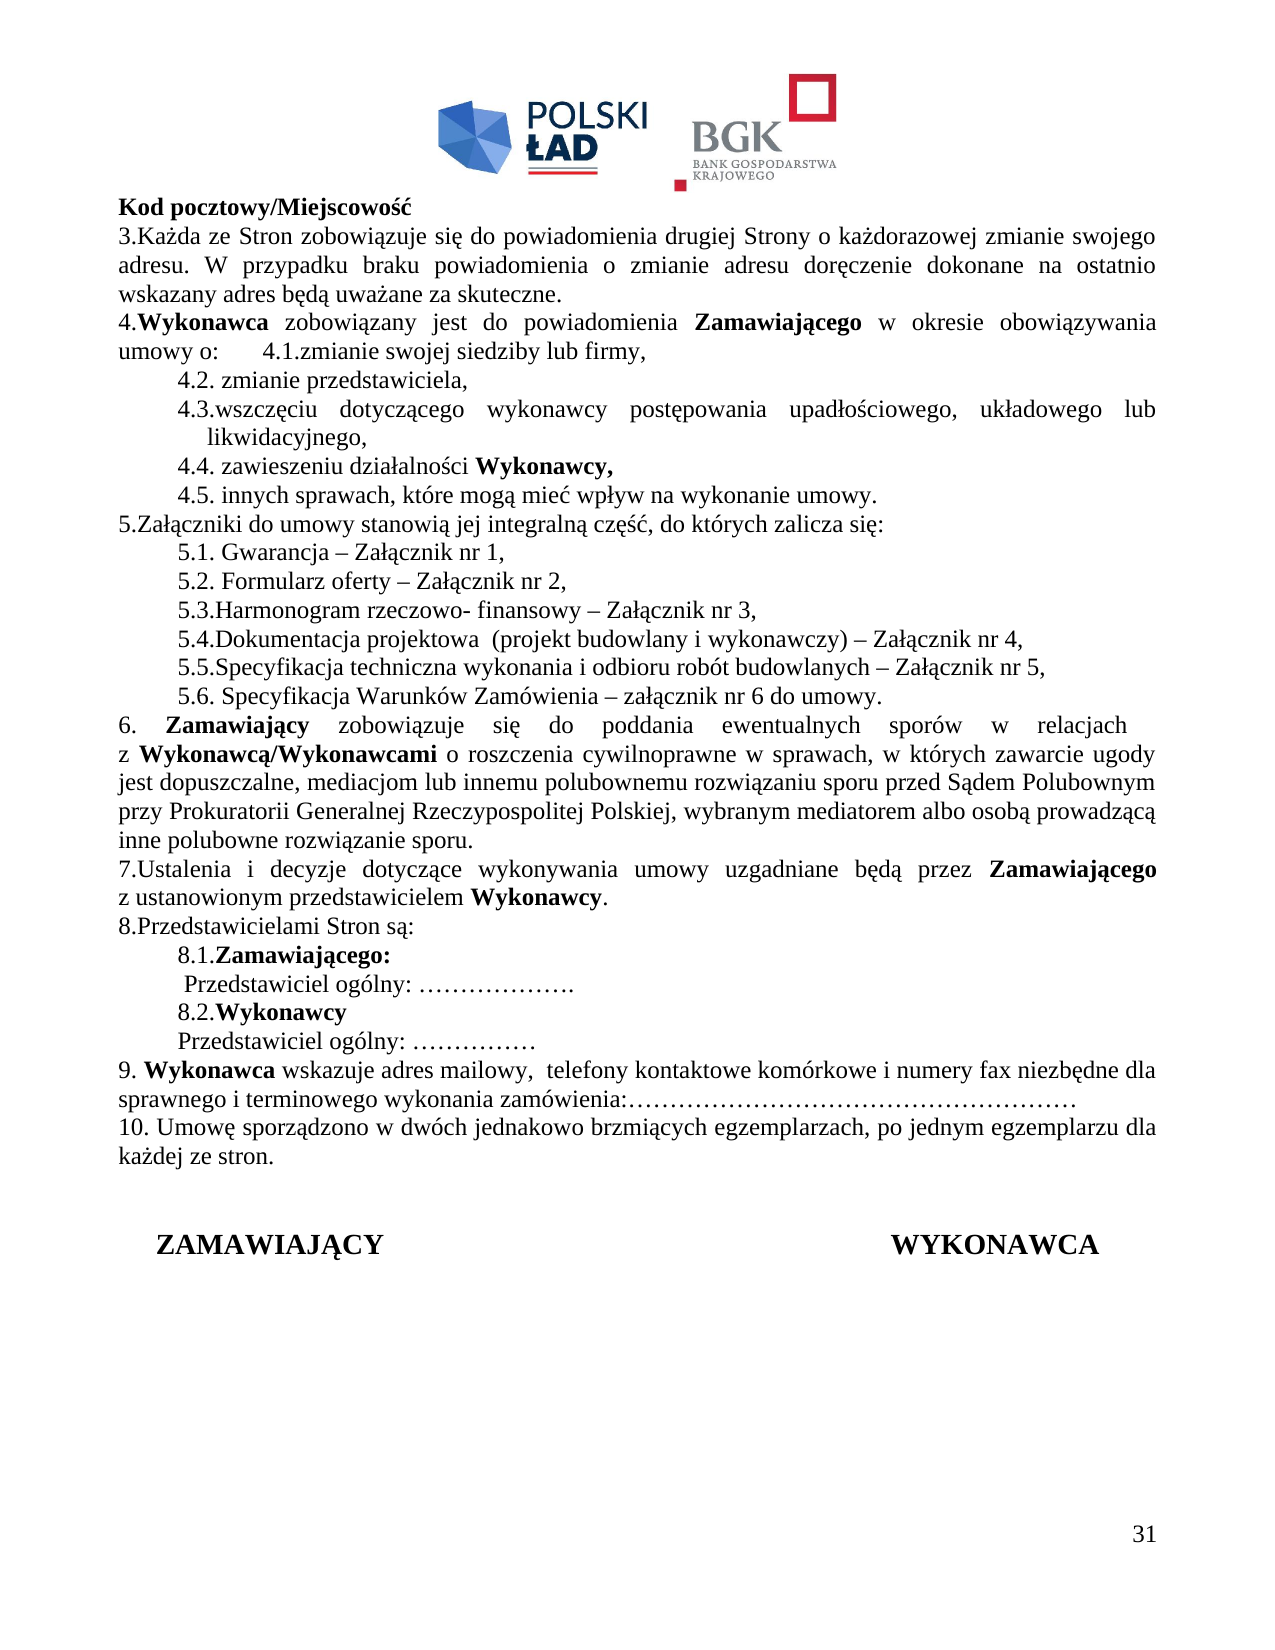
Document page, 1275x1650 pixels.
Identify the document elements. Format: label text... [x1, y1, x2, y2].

text 9. Wykonawca wskazuje adres mailowy, telefony kontaktowe komórkowe i numery fax niezbędne dla sprawnego i terminowego wykonania zamówienia:……………………………………………… [118, 1055, 1157, 1112]
text 4.2. zmianie przedstawiciela, [177, 365, 1157, 394]
text 6. Zamawiający zobowiązuje się do poddania ewentualnych sporów w relacjach z Wykonawcą/Wykonawcami o roszczenia cywilnoprawne w sprawach, w których zawarcie ugody jest dopuszczalne, mediacjom lub innemu polubownemu rozwiązaniu sporu przed Sądem Polubownym przy Prokuratorii Generalnej Rzeczypospolitej Polskiej, wybranym mediatorem albo osobą prowadzącą inne polubowne rozwiązanie sporu. [118, 710, 1157, 854]
text Przedstawiciel ogólny: ………………. [174, 969, 1157, 997]
text 5.1. Gwarancja – Załącznik nr 1, [177, 537, 1157, 566]
text 5.6. Specyfikacja Warunków Zamówienia – załącznik nr 6 do umowy. [177, 681, 1157, 710]
text 4.Wykonawca zobowiązany jest do powiadomienia Zamawiającego w okresie obowiązywania umowy o: 4.1.zmianie swojej siedziby lub firmy, [118, 307, 1157, 365]
text 4.3.wszczęciu dotyczącego wykonawcy postępowania upadłościowego, układowego lub likwidacyjnego, [177, 394, 1157, 451]
text 5.2. Formularz oferty – Załącznik nr 2, [177, 566, 1157, 595]
text 5.Załączniki do umowy stanowią jej integralną część, do których zalicza się: [118, 509, 1157, 537]
text 7.Ustalenia i decyzje dotyczące wykonywania umowy uzgadniane będą przez Zamawiającego z ustanowionym przedstawicielem Wykonawcy. [118, 854, 1157, 911]
text 8.Przedstawicielami Stron są: [118, 911, 1157, 940]
text Przedstawiciel ogólny: …………… [174, 1026, 1157, 1055]
text 5.5.Specyfikacja techniczna wykonania i odbioru robót budowlanych – Załącznik nr 5, [177, 652, 1157, 681]
text 10. Umowę sporządzono w dwóch jednakowo brzmiących egzemplarzach, po jednym egzemplarzu dla każdej ze stron. [118, 1112, 1157, 1170]
text 5.4.Dokumentacja projektowa (projekt budowlany i wykonawczy) – Załącznik nr 4, [177, 624, 1157, 652]
text 3.Każda ze Stron zobowiązuje się do powiadomienia drugiej Strony o każdorazowej zmianie swojego adresu. W przypadku braku powiadomienia o zmianie adresu doręczenie dokonane na ostatnio wskazany adres będą uważane za skuteczne. [118, 221, 1157, 307]
text 5.3.Harmonogram rzeczowo- finansowy – Załącznik nr 3, [177, 595, 1157, 624]
text Kod pocztowy/Miejscowość [118, 192, 1157, 221]
picture [438, 73, 837, 193]
text ZAMAWIAJĄCY WYKONAWCA [137, 1227, 1157, 1261]
text 8.2.Wykonawcy [174, 997, 1157, 1026]
text 4.4. zawieszeniu działalności Wykonawcy, [177, 451, 1157, 480]
text 8.1.Zamawiającego: [174, 940, 1157, 969]
text 4.5. innych sprawach, które mogą mieć wpływ na wykonanie umowy. [177, 480, 1157, 509]
